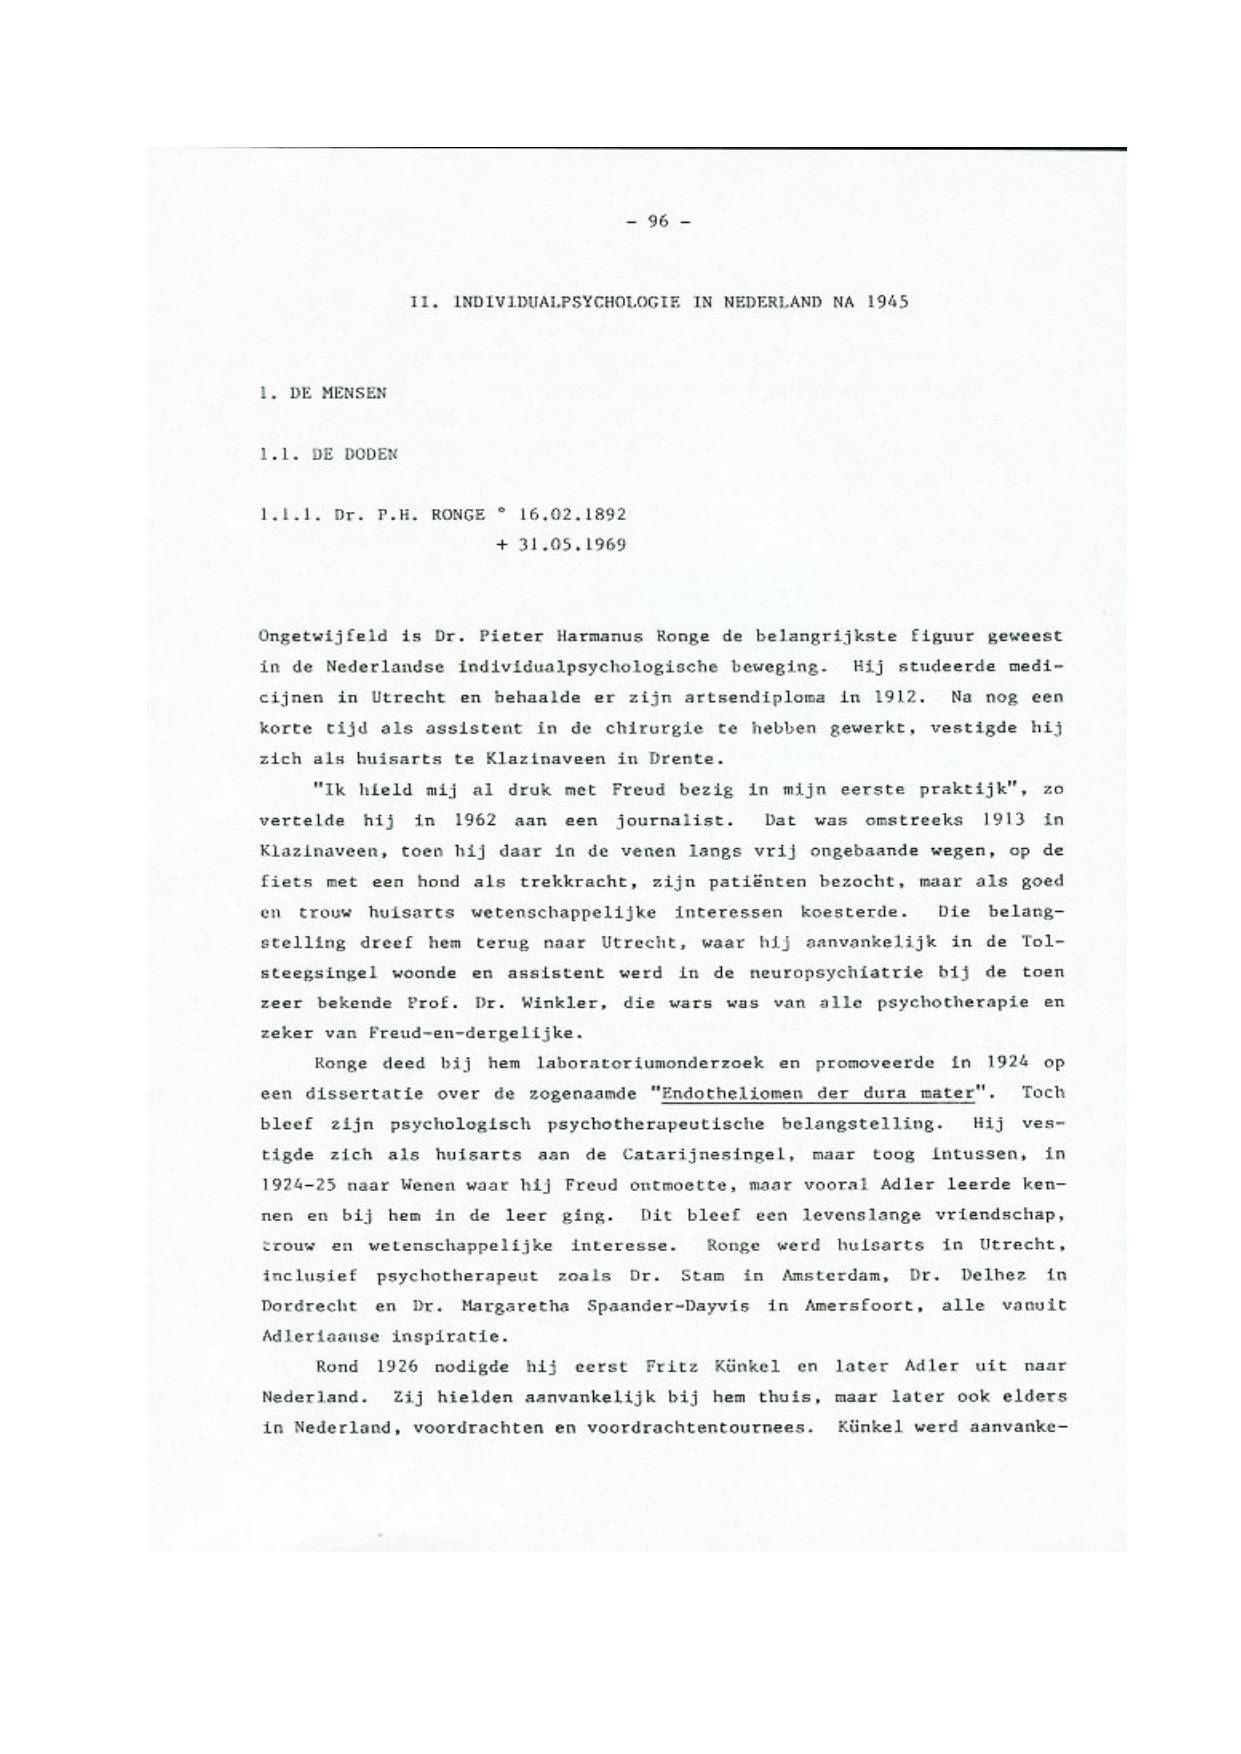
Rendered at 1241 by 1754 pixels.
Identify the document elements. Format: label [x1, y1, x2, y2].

picture [147, 147, 1127, 1552]
